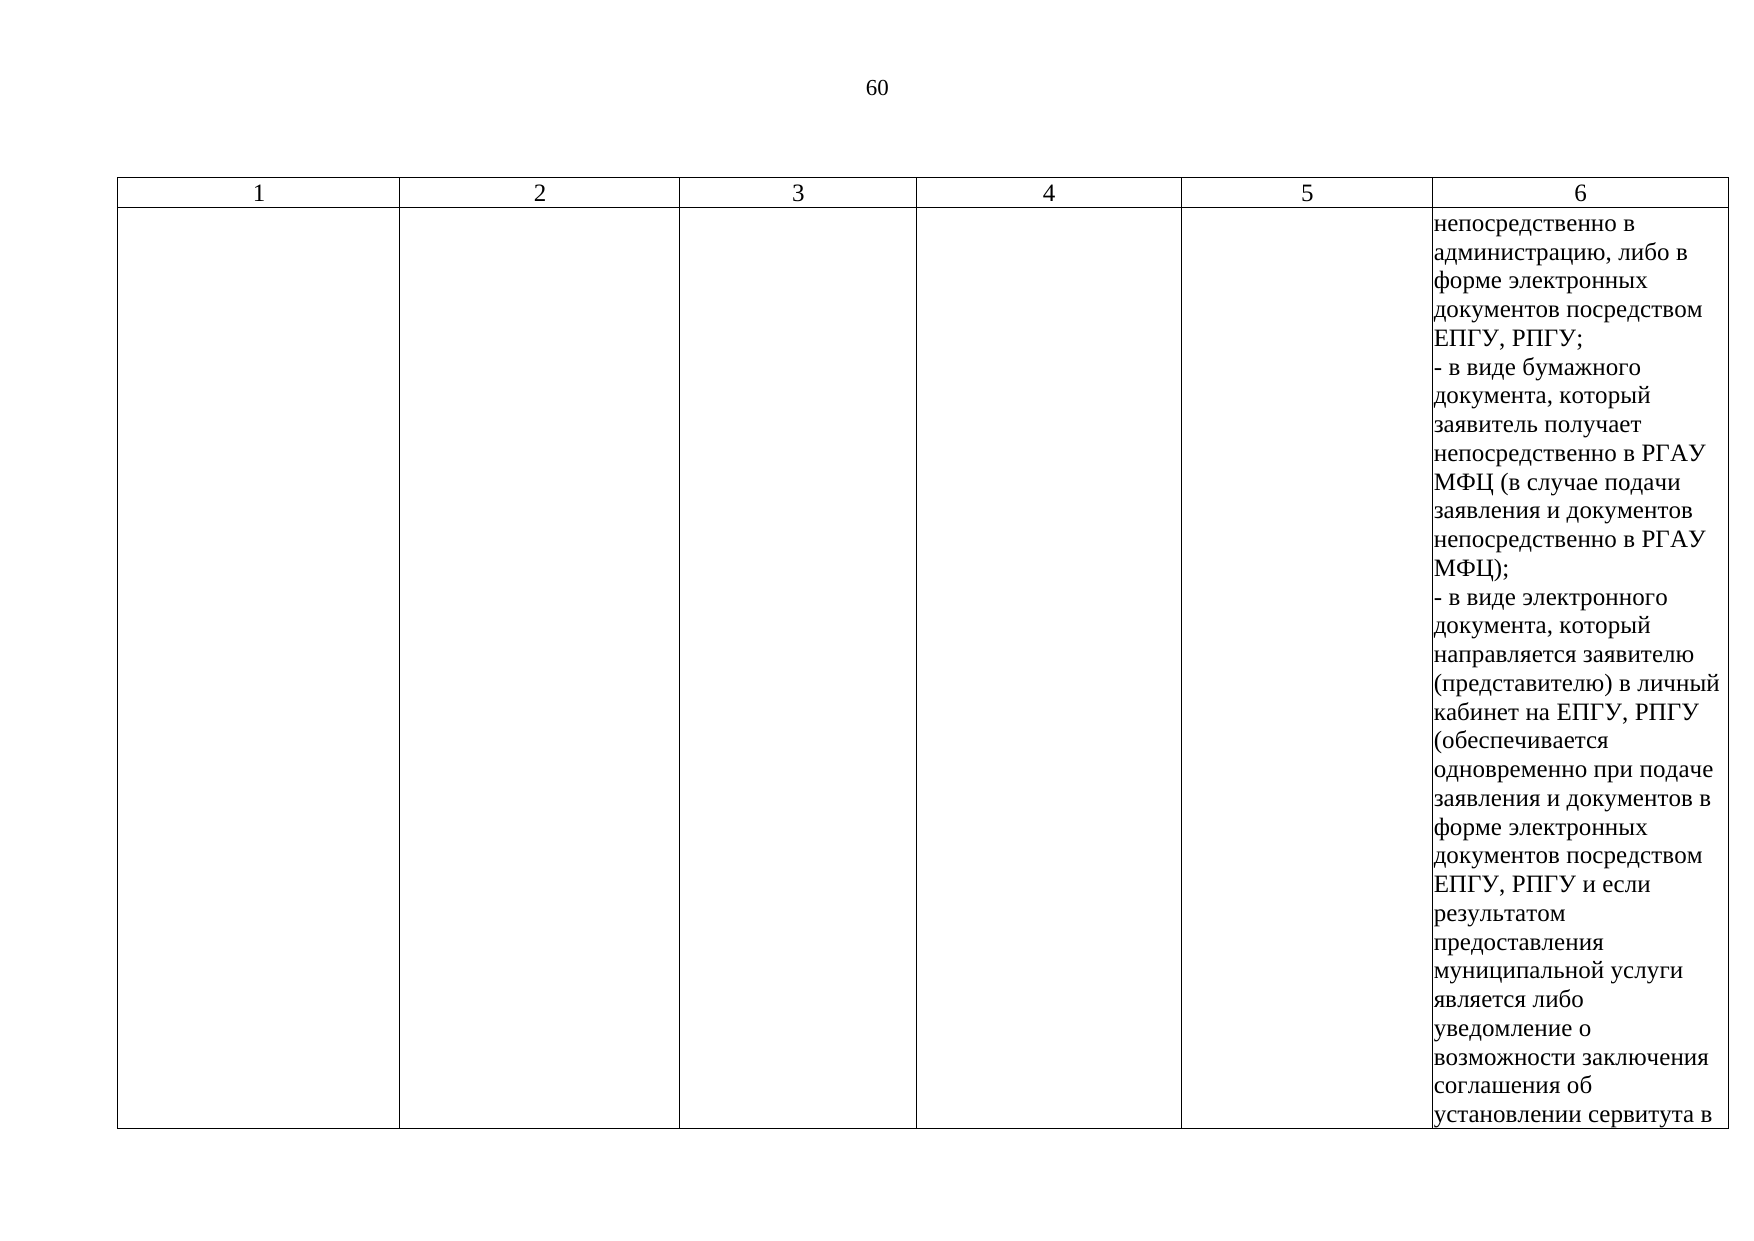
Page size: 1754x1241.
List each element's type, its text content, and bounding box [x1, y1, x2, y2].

table_header 3 [680, 178, 916, 207]
table_header 2 [400, 178, 679, 207]
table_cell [680, 208, 916, 1128]
table_header 4 [917, 178, 1181, 207]
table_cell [118, 208, 399, 1128]
table_header 1 [118, 178, 399, 207]
table_header 6 [1433, 178, 1728, 207]
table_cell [400, 208, 679, 1128]
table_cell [1433, 208, 1728, 1128]
table_cell - [1182, 208, 1432, 1128]
table_header 5 [1182, 178, 1432, 207]
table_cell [917, 208, 1181, 1128]
